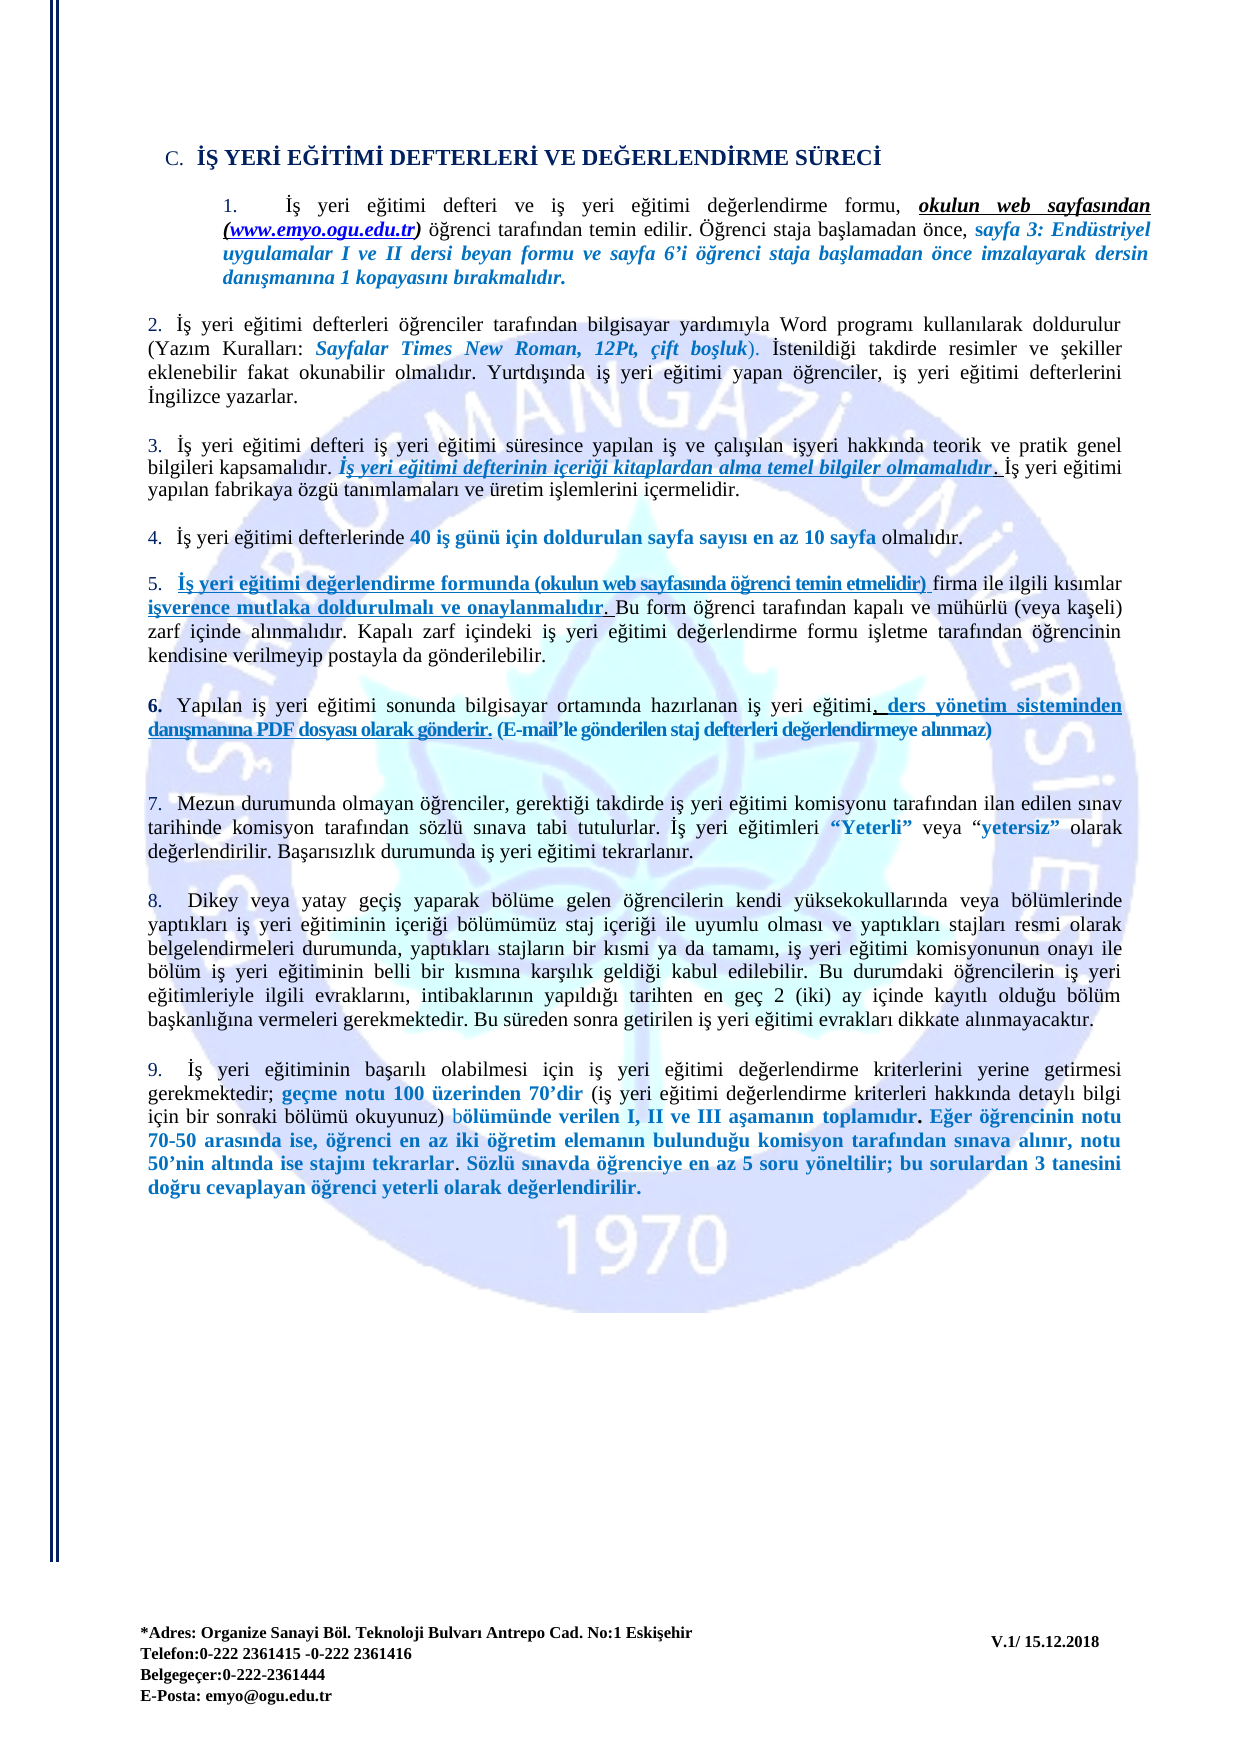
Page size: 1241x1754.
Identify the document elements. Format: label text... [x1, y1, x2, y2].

list İŞ YERİ EĞİTİMİ DEFTERLERİ VE DEĞERLENDİRME SÜRECİ [165, 143, 1153, 170]
list İş yeri eğitimi defteri iş yeri eğitimi süresince yapılan iş ve çalışılan işyeri hakkında teorik ve pratik genel bilgileri kapsamalıdır. İş yeri eğitimi defterinin içeriği kitaplardan alma temel bilgiler olmamalıdır. İş yeri eğitimi yapılan fabrikaya özgü tanımlamaları ve üretim işlemlerini içermelidir. [148, 435, 1122, 501]
list İş yeri eğitimi defterlerinde 40 iş günü için doldurulan sayfa sayısı en az 10 sayfa olmalıdır. [148, 524, 1153, 549]
list İş yeri eğitimi değerlendirme formunda (okulun web sayfasında öğrenci temin etmelidir) firma ile ilgili kısımlar işverence mutlaka doldurulmalı ve onaylanmalıdır. Bu form öğrenci tarafından kapalı ve mühürlü (veya kaşeli) zarf içinde alınmalıdır. Kapalı zarf içindeki iş yeri eğitimi değerlendirme formu işletme tarafından öğrencinin kendisine verilmeyip postayla da gönderilebilir. [148, 571, 1122, 667]
list Mezun durumunda olmayan öğrenciler, gerektiği takdirde iş yeri eğitimi komisyonu tarafından ilan edilen sınav tarihinde komisyon tarafından sözlü sınava tabi tutulurlar. İş yeri eğitimleri “Yeterli” veya “yetersiz” olarak değerlendirilir. Başarısızlık durumunda iş yeri eğitimi tekrarlanır. [148, 791, 1122, 863]
list İş yeri eğitiminin başarılı olabilmesi için iş yeri eğitimi değerlendirme kriterlerini yerine getirmesi gerekmektedir; geçme notu 100 üzerinden 70’dir (iş yeri eğitimi değerlendirme kriterleri hakkında detaylı bilgi için bir sonraki bölümü okuyunuz) bölümünde verilen I, II ve III aşamanın toplamıdır. Eğer öğrencinin notu 70-50 arasında ise, öğrenci en az iki öğretim elemanın bulunduğu komisyon tarafından sınava alınır, notu 50’nin altında ise stajını tekrarlar. Sözlü sınavda öğrenciye en az 5 soru yöneltilir; bu sorulardan 3 tanesini doğru cevaplayan öğrenci yeterli olarak değerlendirilir. [148, 1058, 1122, 1199]
list İş yeri eğitimi defterleri öğrenciler tarafından bilgisayar yardımıyla Word programı kullanılarak doldurulur (Yazım Kuralları: Sayfalar Times New Roman, 12Pt, çift boşluk). İstenildiği takdirde resimler ve şekiller eklenebilir fakat okunabilir olmalıdır. Yurtdışında iş yeri eğitimi yapan öğrenciler, iş yeri eğitimi defterlerini İngilizce yazarlar. [148, 312, 1122, 408]
list Yapılan iş yeri eğitimi sonunda bilgisayar ortamında hazırlanan iş yeri eğitimi, ders yönetim sisteminden danışmanına PDF dosyası olarak gönderir. (E-mail’le gönderilen staj defterleri değerlendirmeye alınmaz) [148, 692, 1122, 741]
list Dikey veya yatay geçiş yaparak bölüme gelen öğrencilerin kendi yüksekokullarında veya bölümlerinde yaptıkları iş yeri eğitiminin içeriği bölümümüz staj içeriği ile uyumlu olması ve yaptıkları stajları resmi olarak belgelendirmeleri durumunda, yaptıkları stajların bir kısmi ya da tamamı, iş yeri eğitimi komisyonunun onayı ile bölüm iş yeri eğitiminin belli bir kısmına karşılık geldiği kabul edilebilir. Bu durumdaki öğrencilerin iş yeri eğitimleriyle ilgili evraklarını, intibaklarının yapıldığı tarihten en geç 2 (iki) ay içinde kayıtlı olduğu bölüm başkanlığına vermeleri gerekmektedir. Bu süreden sonra getirilen iş yeri eğitimi evrakları dikkate alınmayacaktır. [148, 889, 1122, 1031]
list İş yeri eğitimi defteri ve iş yeri eğitimi değerlendirme formu, okulun web sayfasından (www.emyo.ogu.edu.tr) öğrenci tarafından temin edilir. Öğrenci staja başlamadan önce, sayfa 3: Endüstriyel uygulamalar I ve II dersi beyan formu ve sayfa 6’i öğrenci staja başlamadan önce imzalayarak dersin danışmanına 1 kopayasını bırakmalıdır. [223, 193, 1153, 289]
